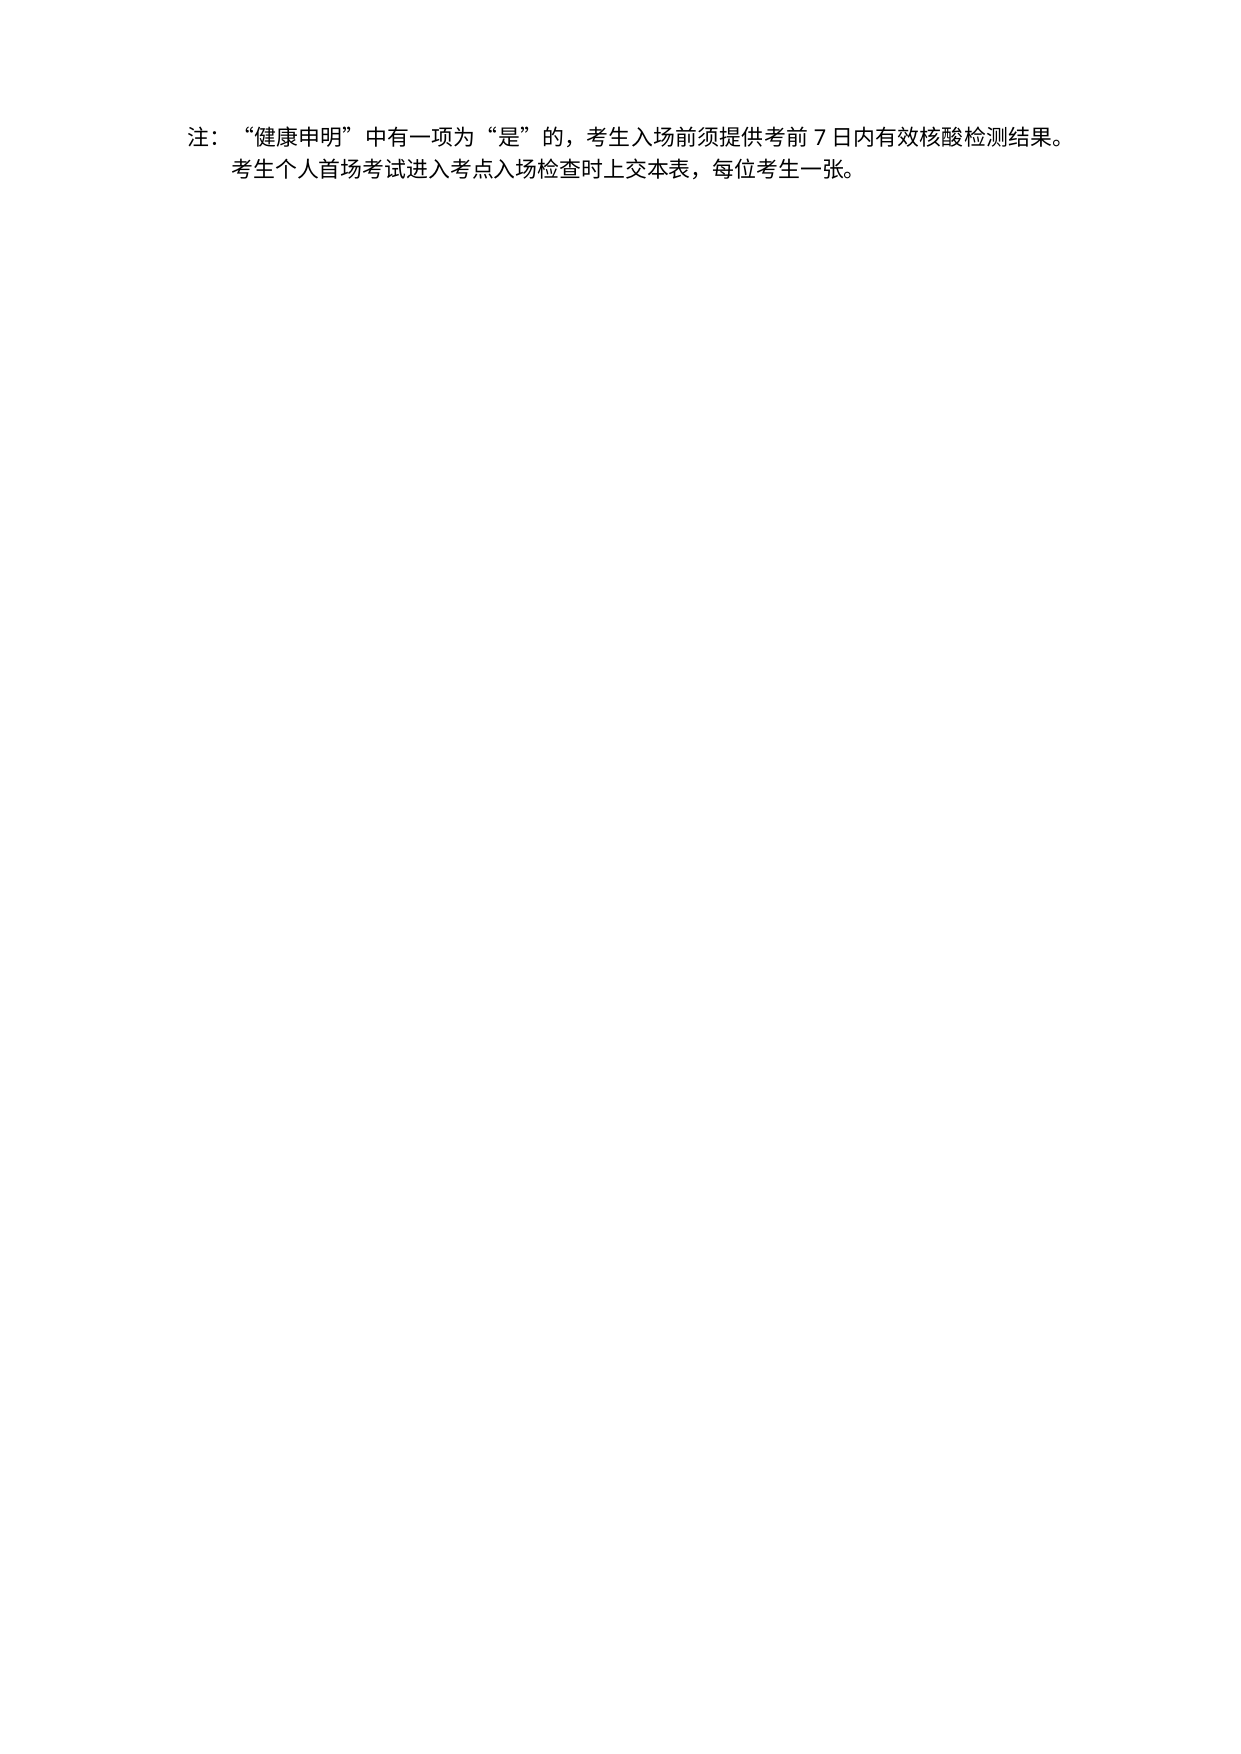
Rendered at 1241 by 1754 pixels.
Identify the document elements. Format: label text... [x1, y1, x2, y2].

text 注：“健康申明”中有一项为“是”的，考生入场前须提供考前7日内有效核酸检测结果。考生个人首场考试进入考点入场检查时上交本表，每位考生一张。 [187, 119, 1053, 184]
